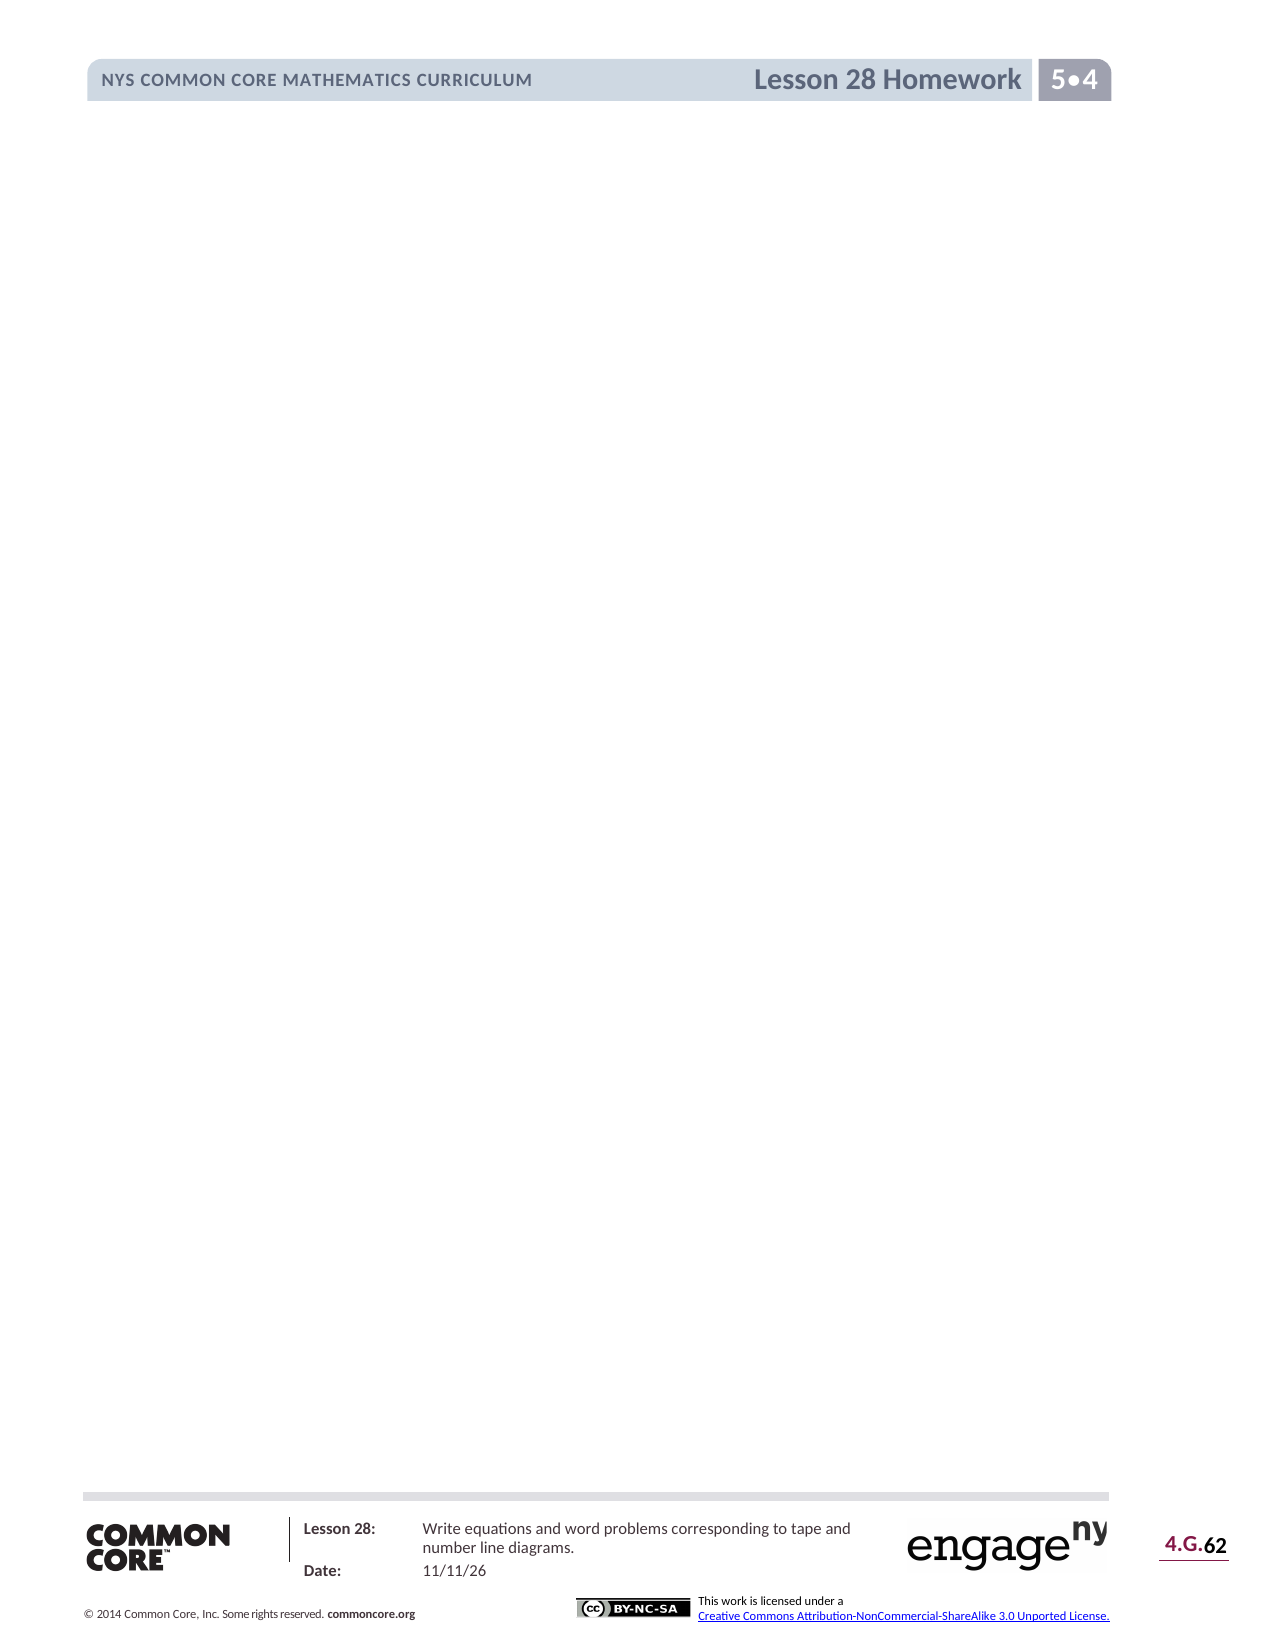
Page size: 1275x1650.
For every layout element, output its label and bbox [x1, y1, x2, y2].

picture [906, 1518, 1107, 1573]
picture [574, 1598, 691, 1617]
picture [81, 1518, 234, 1576]
